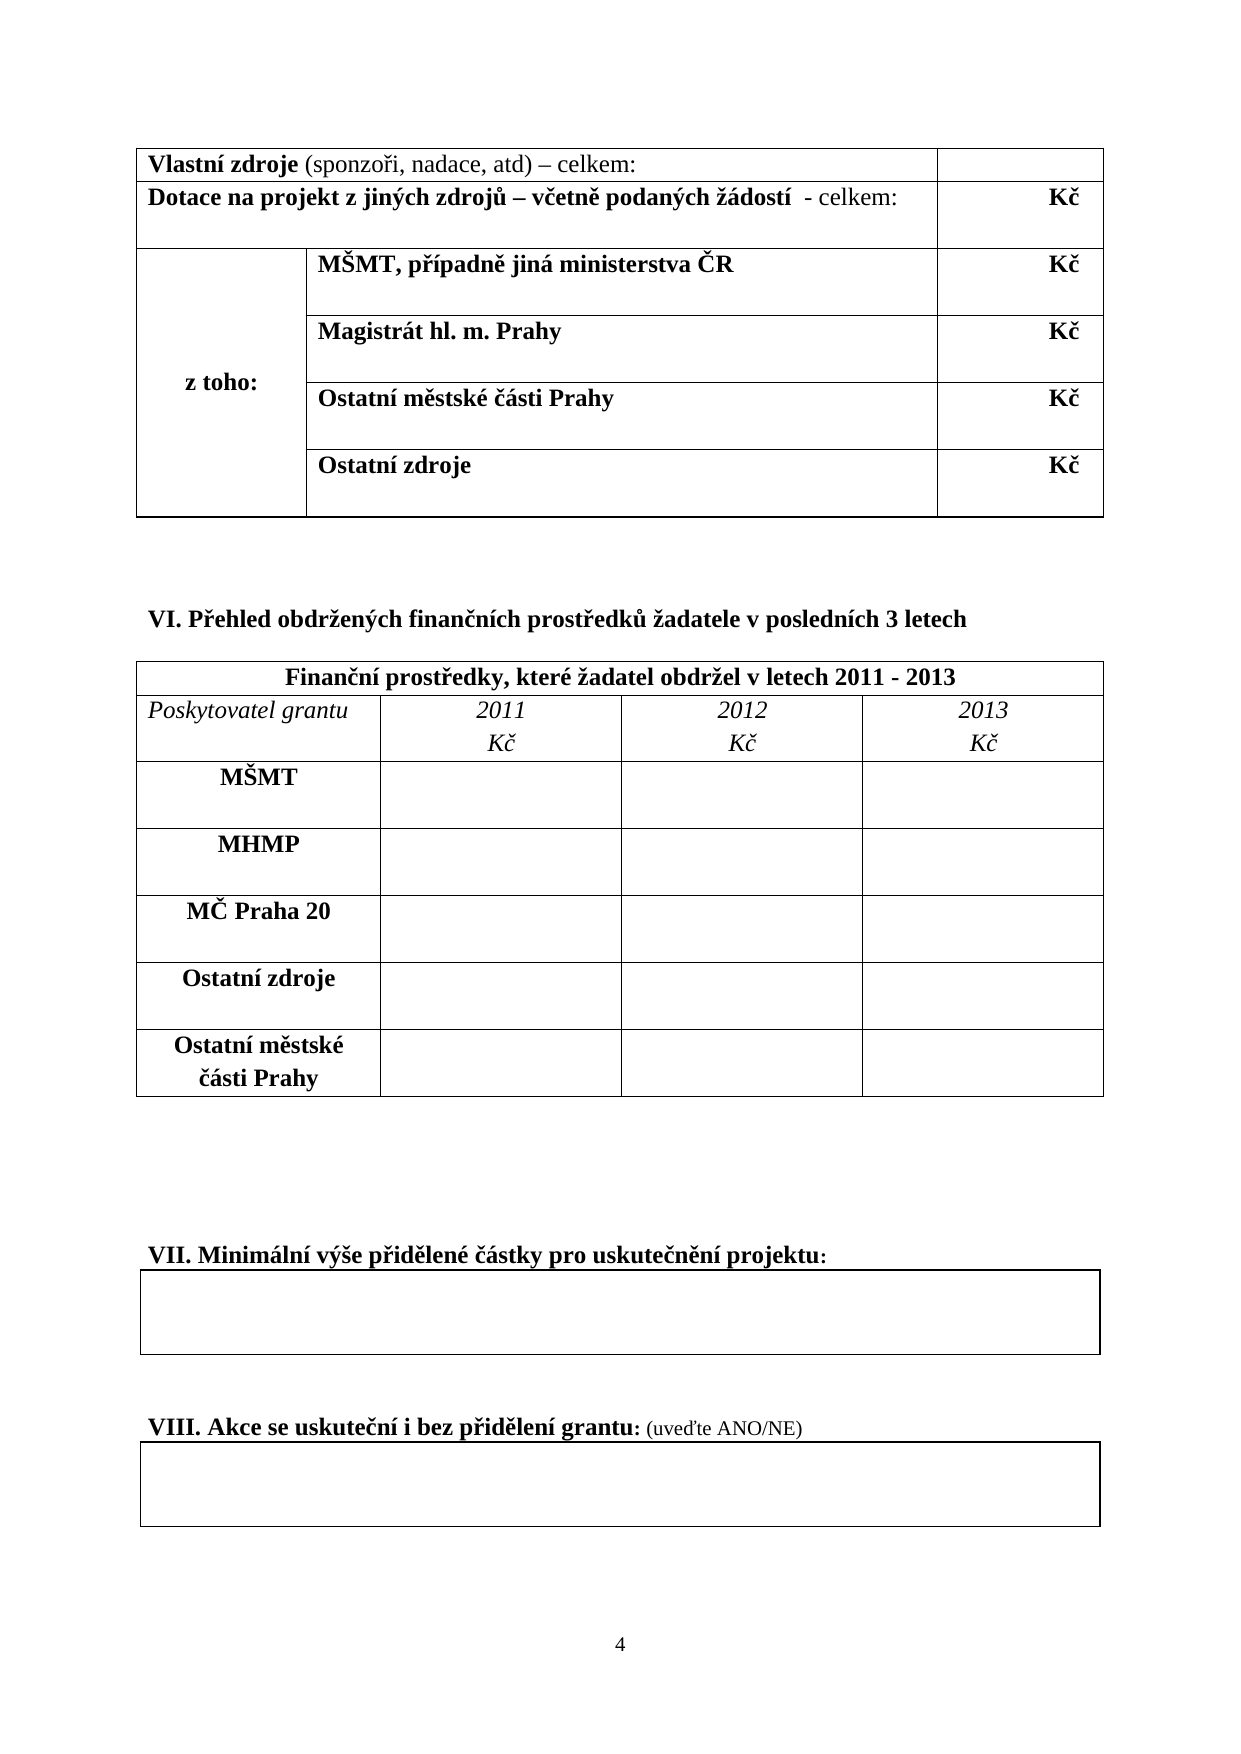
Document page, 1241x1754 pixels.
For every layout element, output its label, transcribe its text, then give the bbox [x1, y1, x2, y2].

table_cell 2011 Kč [381, 696, 621, 761]
table_header [141, 1443, 1099, 1526]
table_header Kč [938, 149, 1103, 181]
table_cell Poskytovatel grantu [137, 696, 380, 761]
text VIII. Akce se uskuteční i bez přidělení grantu: (uveďte ANO/NE) [148, 1412, 1093, 1441]
table_cell Ostatní zdroje [137, 963, 380, 1029]
table_cell Dotace na projekt z jiných zdrojů – včetně podaných žádostí - celkem: [137, 182, 937, 248]
table_cell MČ Praha 20 [137, 896, 380, 962]
table_cell Kč [938, 316, 1103, 382]
table_cell [622, 762, 862, 828]
table_cell MHMP [137, 829, 380, 895]
table_cell MŠMT, případně jiná ministerstva ČR [307, 249, 937, 315]
table_cell [863, 1030, 1103, 1096]
table_cell Kč [938, 182, 1103, 248]
table_cell Kč [938, 249, 1103, 315]
table_cell [863, 963, 1103, 1029]
table_cell Magistrát hl. m. Prahy [307, 316, 937, 382]
table_header Finanční prostředky, které žadatel obdržel v letech 2011 - 2013 [137, 662, 1103, 694]
table_cell Kč [938, 383, 1103, 449]
text VI. Přehled obdržených finančních prostředků žadatele v posledních 3 letech [148, 604, 1093, 632]
table_cell [381, 829, 621, 895]
table_cell 2013 Kč [863, 696, 1103, 761]
table_cell [381, 762, 621, 828]
table_cell [381, 1030, 621, 1096]
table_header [137, 149, 937, 181]
table_cell 2012 Kč [622, 696, 862, 761]
table_cell [381, 896, 621, 962]
table_cell [622, 896, 862, 962]
table_cell MŠMT [137, 762, 380, 828]
table_cell [863, 896, 1103, 962]
table_cell [863, 829, 1103, 895]
table_cell Kč [938, 450, 1103, 516]
table_cell [381, 963, 621, 1029]
table_cell [622, 963, 862, 1029]
table_cell Ostatní zdroje [307, 450, 937, 516]
table_cell [622, 1030, 862, 1096]
table_cell Ostatní městské části Prahy [307, 383, 937, 449]
table_cell Ostatní městské části Prahy [137, 1030, 380, 1096]
text VII. Minimální výše přidělené částky pro uskutečnění projektu: [148, 1240, 1093, 1269]
table_cell [622, 829, 862, 895]
table_cell z toho: [137, 249, 306, 516]
table_header [141, 1271, 1099, 1353]
table_cell [863, 762, 1103, 828]
